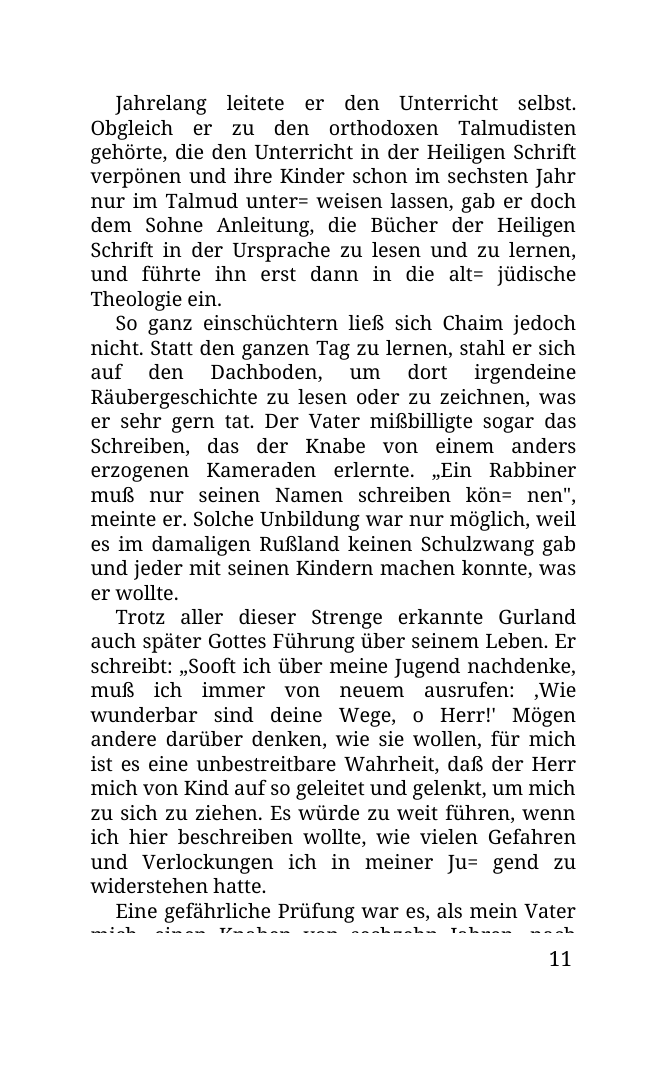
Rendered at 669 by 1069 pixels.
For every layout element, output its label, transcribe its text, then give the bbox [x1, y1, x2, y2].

text 11 [549, 950, 572, 971]
text So ganz einschüchtern ließ sich Chaim jedoch nicht. Statt den ganzen Tag zu lernen, stahl er sich auf den Dachboden, um dort irgendeine Räubergeschichte zu lesen oder zu zeichnen, was er sehr gern tat. Der Vater mißbilligte sogar das Schreiben, das der Knabe von einem anders erzogenen Kameraden erlernte. „Ein Rabbiner muß nur seinen Namen schreiben kön= nen", meinte er. Solche Unbildung war nur möglich, weil es im damaligen Rußland keinen Schulzwang gab und jeder mit seinen Kindern machen konnte, was er wollte. [90, 311, 577, 605]
text Jahrelang leitete er den Unterricht selbst. Obgleich er zu den orthodoxen Talmudisten gehörte, die den Unterricht in der Heiligen Schrift verpönen und ihre Kinder schon im sechsten Jahr nur im Talmud unter= weisen lassen, gab er doch dem Sohne Anleitung, die Bücher der Heiligen Schrift in der Ursprache zu lesen und zu lernen, und führte ihn erst dann in die alt= jüdische Theologie ein. [90, 91, 577, 311]
text Eine gefährliche Prüfung war es, als mein Vater mich, einen Knaben von sechzehn Jahren, nach jüdischer Sitte verheiraten wollte. Gottlob, mein Vater gab mei= nen Bitten nach, und diese Gefahr zog an mir vorüber." [90, 899, 577, 933]
text Trotz aller dieser Strenge erkannte Gurland auch später Gottes Führung über seinem Leben. Er schreibt: „Sooft ich über meine Jugend nachdenke, muß ich immer von neuem ausrufen: ,Wie wunderbar sind deine Wege, o Herr!' Mögen andere darüber denken, wie sie wollen, für mich ist es eine unbestreitbare Wahrheit, daß der Herr mich von Kind auf so geleitet und gelenkt, um mich zu sich zu ziehen. Es würde zu weit führen, wenn ich hier beschreiben wollte, wie vielen Gefahren und Verlockungen ich in meiner Ju= gend zu widerstehen hatte. [90, 605, 577, 899]
